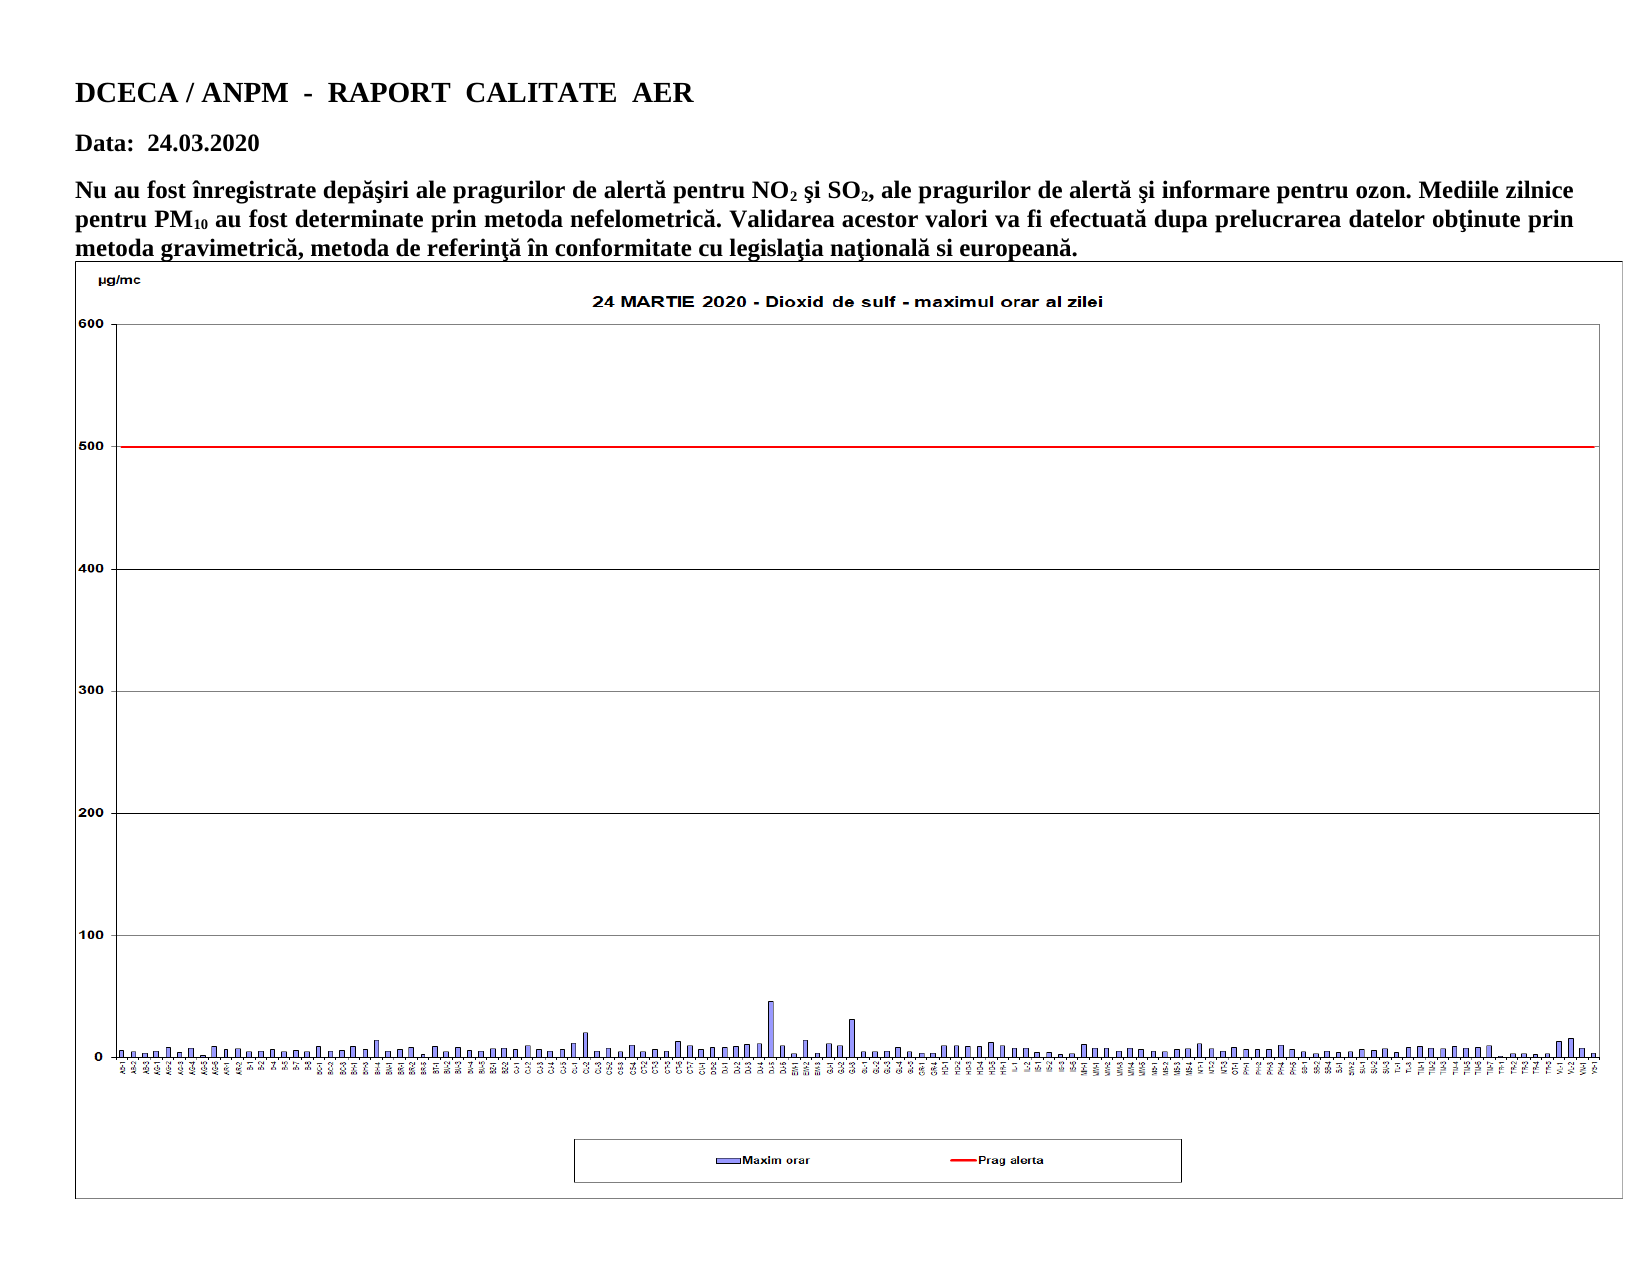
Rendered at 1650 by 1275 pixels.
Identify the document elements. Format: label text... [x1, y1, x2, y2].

text Data: 24.03.2020 [75, 128, 1575, 156]
text DCECA / ANPM - RAPORT CALITATE AER [75, 75, 1575, 108]
text Nu au fost înregistrate depăşiri ale pragurilor de alertă pentru NO2 şi SO2, ale pragurilor de alertă şi informare pentru ozon. Mediile zilnice pentru PM10 au fost determinate prin metoda nefelometrică. Validarea acestor valori va fi efectuată dupa prelucrarea datelor obţinute prin metoda gravimetrică, metoda de referinţă în conformitate cu legislaţia naţională si europeană. [75, 176, 1575, 261]
picture [75, 261, 1623, 1199]
